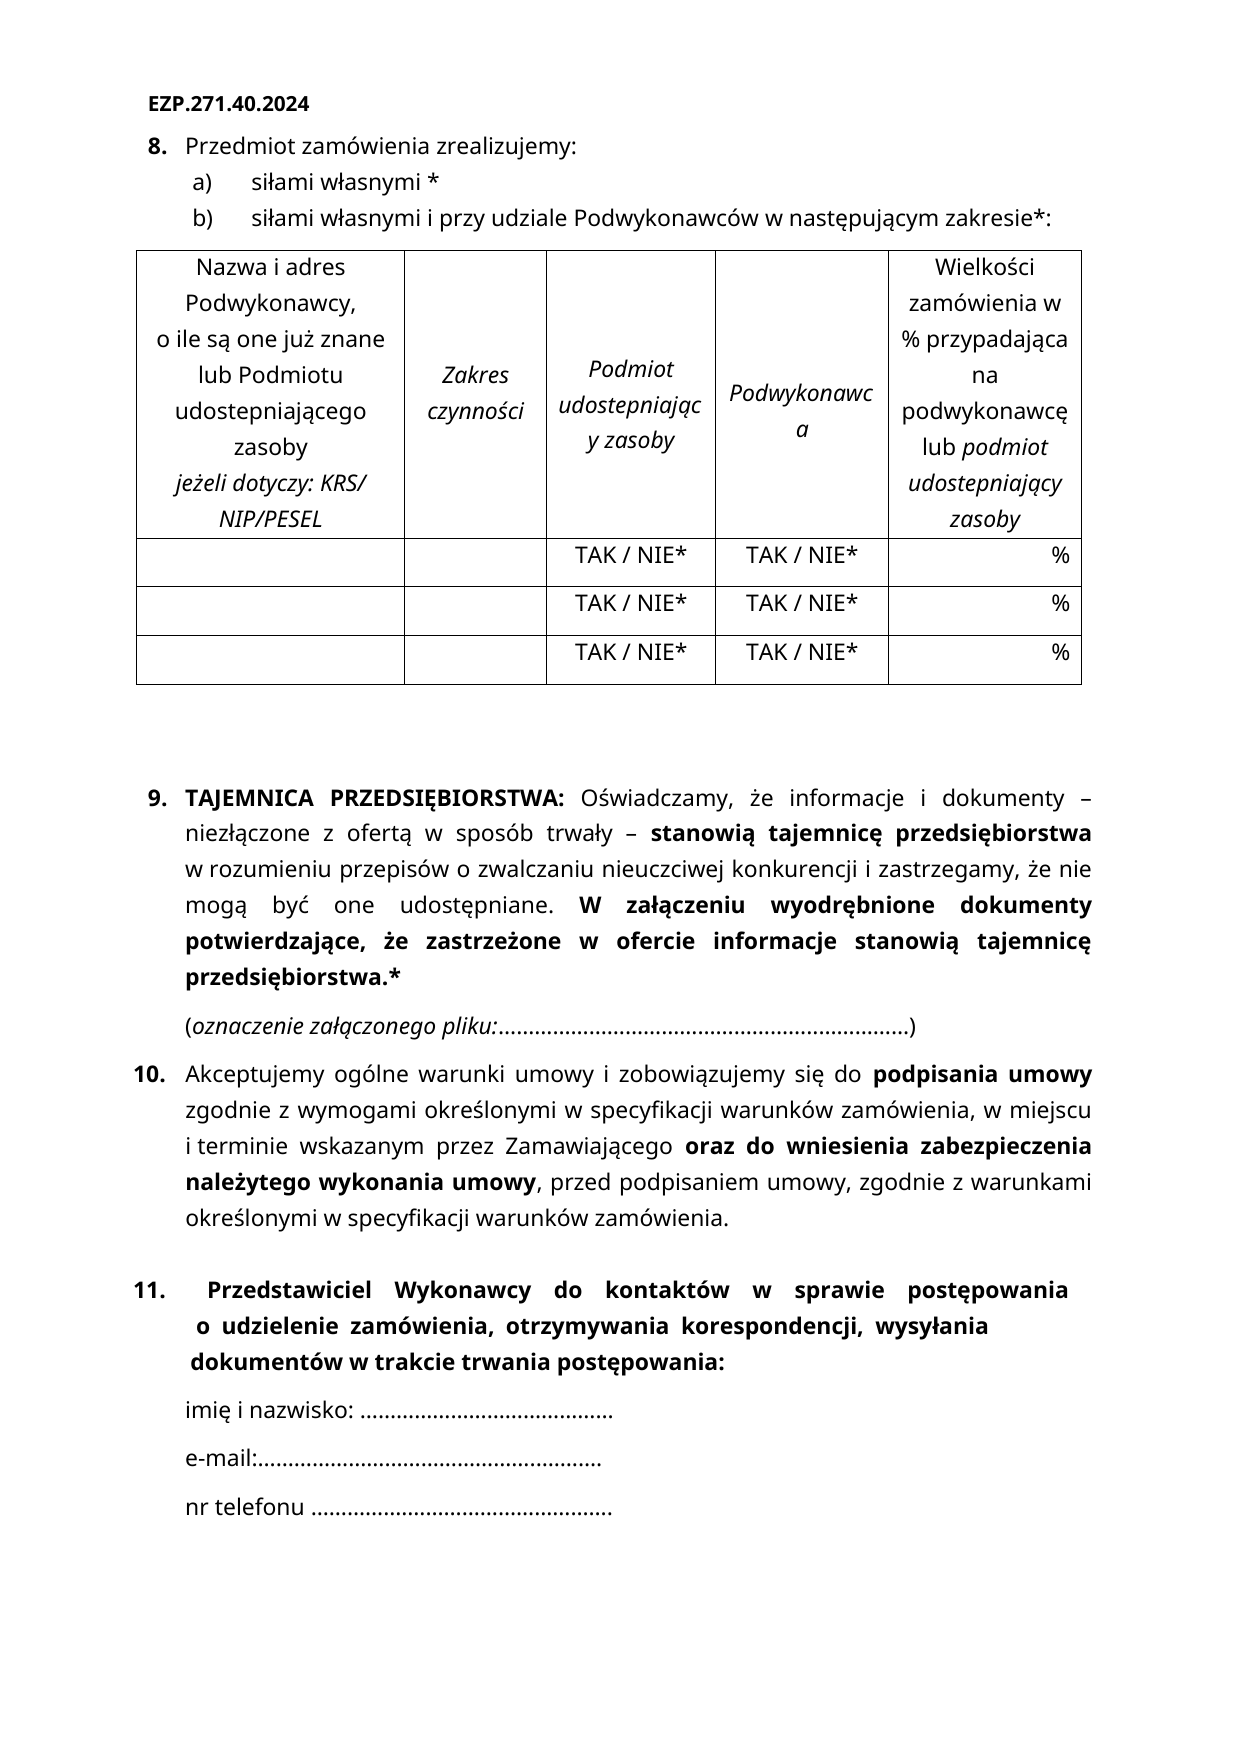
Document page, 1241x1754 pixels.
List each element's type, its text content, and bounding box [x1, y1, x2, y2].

list siłami własnymi * [192, 166, 1092, 197]
table_cell TAK / NIE* [547, 636, 715, 683]
table_header Zakres czynności [405, 251, 546, 538]
table_cell [405, 539, 546, 586]
table_cell TAK / NIE* [547, 539, 715, 586]
table_cell TAK / NIE* [547, 587, 715, 635]
list Przedstawiciel Wykonawcy do kontaktów w sprawie postępowania o udzielenie zamówienia, otrzymywania korespondencji, wysyłania dokumentów w trakcie trwania postępowania: [133, 1274, 1092, 1377]
table_header Podmiot udostepniający zasoby [547, 251, 715, 538]
text nr telefonu ………….………………………………. [185, 1491, 1092, 1522]
table_cell [405, 587, 546, 635]
table_header Nazwa i adres Podwykonawcy, o ile są one już znane lub Podmiotu udostepniającego zasoby jeżeli dotyczy: KRS/ NIP/PESEL [137, 251, 404, 538]
list Przedmiot zamówienia zrealizujemy: [148, 130, 1092, 161]
table_cell [137, 539, 404, 586]
table_cell [405, 636, 546, 683]
list TAJEMNICA PRZEDSIĘBIORSTWA: Oświadczamy, że informacje i dokumenty – niezłączone z ofertą w sposób trwały – stanowią tajemnicę przedsiębiorstwa w rozumieniu przepisów o zwalczaniu nieuczciwej konkurencji i zastrzegamy, że nie mogą być one udostępniane. W załączeniu wyodrębnione dokumenty potwierdzające, że zastrzeżone w ofercie informacje stanowią tajemnicę przedsiębiorstwa.* [148, 781, 1092, 992]
text (oznaczenie załączonego pliku:……………………………………………..……………) [185, 1009, 1092, 1041]
table_cell % [889, 636, 1081, 683]
table_cell % [889, 539, 1081, 586]
table_cell [137, 587, 404, 635]
list Akceptujemy ogólne warunki umowy i zobowiązujemy się do podpisania umowy zgodnie z wymogami określonymi w specyfikacji warunków zamówienia, w miejscu i terminie wskazanym przez Zamawiającego oraz do wniesienia zabezpieczenia należytego wykonania umowy, przed podpisaniem umowy, zgodnie z warunkami określonymi w specyfikacji warunków zamówienia. [133, 1058, 1092, 1233]
table_cell % [889, 587, 1081, 635]
table_cell TAK / NIE* [716, 539, 888, 586]
table_cell TAK / NIE* [716, 587, 888, 635]
text imię i nazwisko: …………………………………… [185, 1394, 1092, 1425]
table_header Podwykonawca [716, 251, 888, 538]
table_cell TAK / NIE* [716, 636, 888, 683]
table_header Wielkości zamówienia w % przypadająca na podwykonawcę lub podmiot udostepniający zasoby [889, 251, 1081, 538]
table_cell [137, 636, 404, 683]
list siłami własnymi i przy udziale Podwykonawców w następującym zakresie*: [192, 202, 1092, 233]
text e-mail:………………………………………..………. [185, 1442, 1092, 1474]
